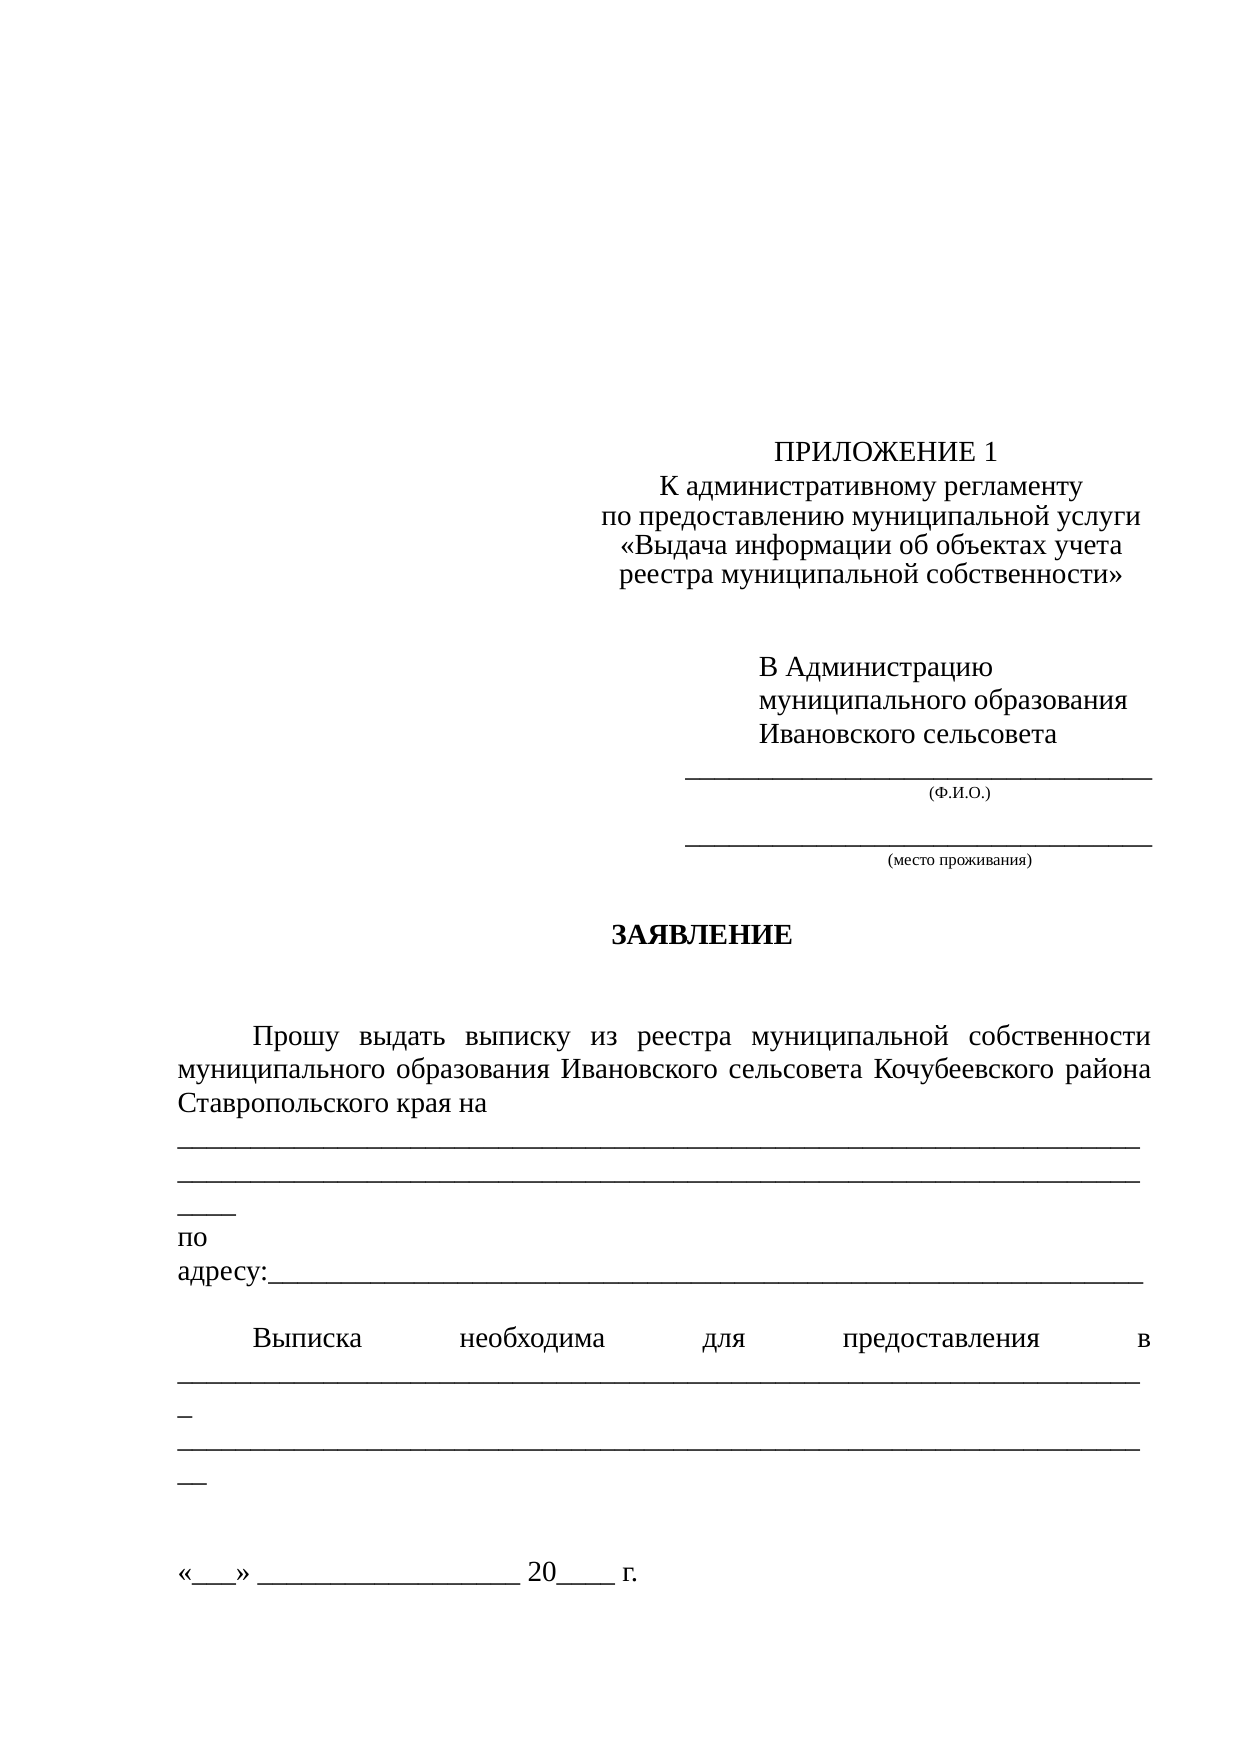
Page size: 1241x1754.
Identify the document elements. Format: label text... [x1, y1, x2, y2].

text (место проживания) [177, 850, 1152, 884]
text ____________________________________________________________________ [177, 1420, 1152, 1487]
text ________________________________________________________________________________________________________________________________________ [177, 1118, 1152, 1219]
text ПРИЛОЖЕНИЕ 1 [620, 434, 1152, 468]
text ________________________________ [177, 749, 1152, 783]
text ________________________________ [177, 817, 1152, 850]
text «___» __________________ 20____ г. [177, 1554, 1152, 1588]
text В Администрацию муниципального образования Ивановского сельсовета [758, 649, 1152, 749]
text ЗАЯВЛЕНИЕ [177, 917, 1152, 951]
text Выписка необходима для предоставления в ___________________________________________________________________ [177, 1320, 1152, 1420]
text «Выдача информации об объектах учета реестра муниципальной собственности» [591, 531, 1152, 590]
text Прошу выдать выписку из реестра муниципальной собственности муниципального образования Ивановского сельсовета Кочубеевского района Ставропольского края на [177, 1018, 1152, 1118]
text К административному регламенту [591, 468, 1152, 501]
text (Ф.И.О.) [177, 783, 1152, 817]
text по предоставлению муниципальной услуги [591, 501, 1152, 531]
text по адресу:____________________________________________________________ [177, 1219, 1152, 1286]
